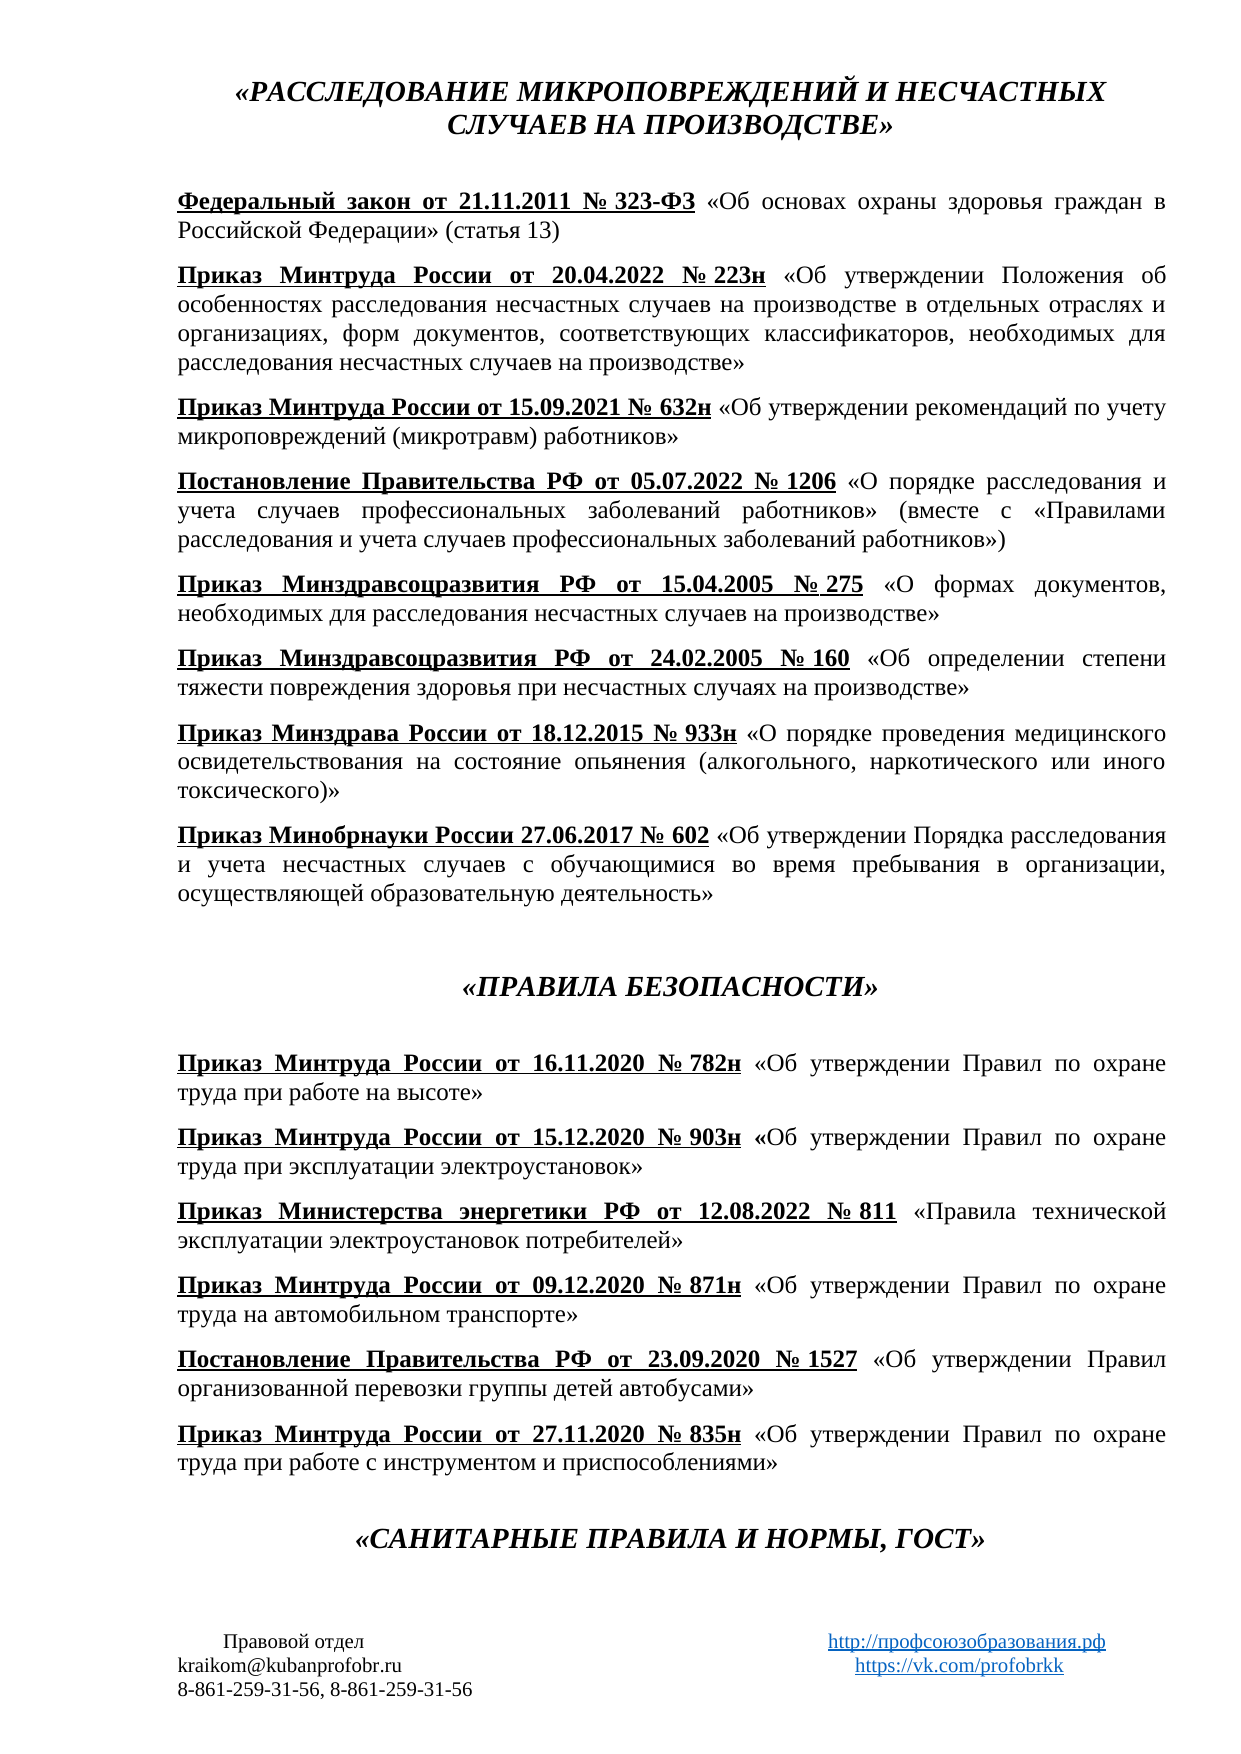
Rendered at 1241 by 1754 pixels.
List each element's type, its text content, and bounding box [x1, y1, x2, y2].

text Приказ Минтруда России от 15.09.2021 № 632н «Об утверждении рекомендаций по учету микроповреждений (микротравм) работников» [177, 392, 1167, 450]
text Приказ Минтруда России от 15.12.2020 № 903н «Об утверждении Правил по охране труда при эксплуатации электроустановок» [177, 1122, 1167, 1179]
text Приказ Минобрнауки России 27.06.2017 № 602 «Об утверждении Порядка расследования и учета несчастных случаев с обучающимися во время пребывания в организации, осуществляющей образовательную деятельность» [177, 821, 1167, 907]
text Постановление Правительства РФ от 23.09.2020 № 1527 «Об утверждении Правил организованной перевозки группы детей автобусами» [177, 1344, 1167, 1402]
text «ПРАВИЛА БЕЗОПАСНОСТИ» [177, 969, 1167, 1002]
text Постановление Правительства РФ от 05.07.2022 № 1206 «О порядке расследования и учета случаев профессиональных заболеваний работников» (вместе с «Правилами расследования и учета случаев профессиональных заболеваний работников») [177, 466, 1167, 553]
text Приказ Министерства энергетики РФ от 12.08.2022 № 811 «Правила технической эксплуатации электроустановок потребителей» [177, 1196, 1167, 1254]
text Федеральный закон от 21.11.2011 № 323-ФЗ «Об основах охраны здоровья граждан в Российской Федерации» (статья 13) [177, 186, 1167, 244]
text Приказ Минтруда России от 16.11.2020 № 782н «Об утверждении Правил по охране труда при работе на высоте» [177, 1048, 1167, 1105]
text Приказ Минтруда России от 20.04.2022 № 223н «Об утверждении Положения об особенностях расследования несчастных случаев на производстве в отдельных отраслях и организациях, форм документов, соответствующих классификаторов, необходимых для расследования несчастных случаев на производстве» [177, 261, 1167, 376]
text Приказ Минздравсоцразвития РФ от 24.02.2005 № 160 «Об определении степени тяжести повреждения здоровья при несчастных случаях на производстве» [177, 643, 1167, 701]
text «САНИТАРНЫЕ ПРАВИЛА И НОРМЫ, ГОСТ» [177, 1522, 1167, 1555]
text Приказ Минздрава России от 18.12.2015 № 933н «О порядке проведения медицинского освидетельствования на состояние опьянения (алкогольного, наркотического или иного токсического)» [177, 718, 1167, 804]
text «РАССЛЕДОВАНИЕ МИКРОПОВРЕЖДЕНИЙ И НЕСЧАСТНЫХ СЛУЧАЕВ НА ПРОИЗВОДСТВЕ» [177, 74, 1167, 141]
text Приказ Минтруда России от 09.12.2020 № 871н «Об утверждении Правил по охране труда на автомобильном транспорте» [177, 1270, 1167, 1328]
text Приказ Минздравсоцразвития РФ от 15.04.2005 № 275 «О формах документов, необходимых для расследования несчастных случаев на производстве» [177, 569, 1167, 627]
text Приказ Минтруда России от 27.11.2020 № 835н «Об утверждении Правил по охране труда при работе с инструментом и приспособлениями» [177, 1419, 1167, 1476]
